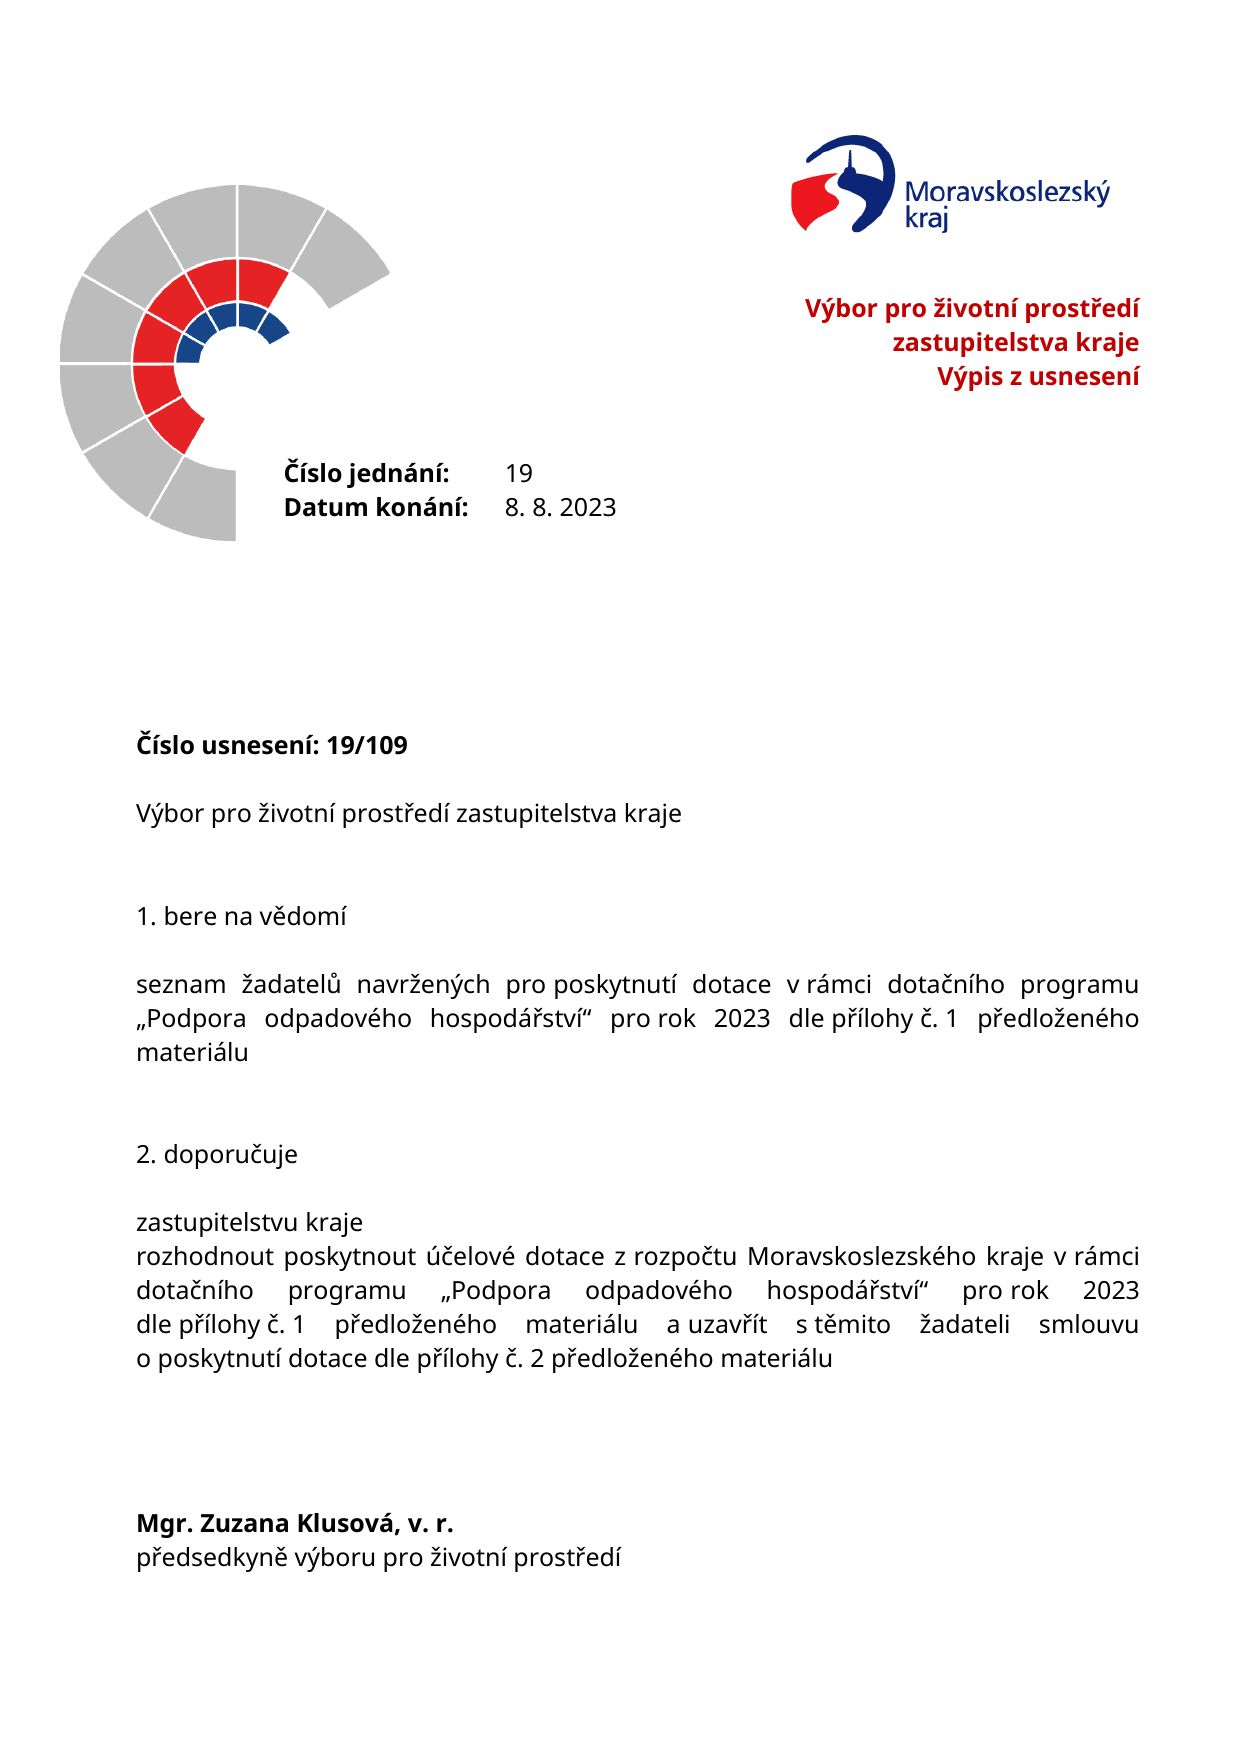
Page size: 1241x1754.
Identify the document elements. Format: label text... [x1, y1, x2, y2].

text zastupitelstvu kraje [136, 1205, 1140, 1239]
list 1. bere na vědomí [136, 898, 1140, 932]
text Výbor pro životní prostředí zastupitelstva kraje [136, 290, 1140, 358]
text předsedkyně výboru pro životní prostředí [136, 1540, 1140, 1574]
text Výpis z usnesení [136, 358, 1140, 393]
text Výbor pro životní prostředí zastupitelstva kraje [136, 796, 1140, 830]
text rozhodnout poskytnout účelové dotace z rozpočtu Moravskoslezského kraje v rámci dotačního programu „Podpora odpadového hospodářství“ pro rok 2023 dle přílohy č. 1 předloženého materiálu a uzavřít s těmito žadateli smlouvu o poskytnutí dotace dle přílohy č. 2 předloženého materiálu [136, 1239, 1140, 1375]
text Mgr. Zuzana Klusová, v. r. [136, 1506, 1140, 1540]
text Číslo usnesení: 19/109 [136, 728, 1140, 762]
text Číslo jednání: 19 [209, 455, 1140, 489]
list doporučuje [136, 1137, 1140, 1171]
picture [60, 185, 390, 541]
text Datum konání: 8. 8. 2023 [136, 489, 1140, 523]
picture [791, 135, 1110, 233]
text seznam žadatelů navržených pro poskytnutí dotace v rámci dotačního programu „Podpora odpadového hospodářství“ pro rok 2023 dle přílohy č. 1 předloženého materiálu [136, 966, 1140, 1068]
